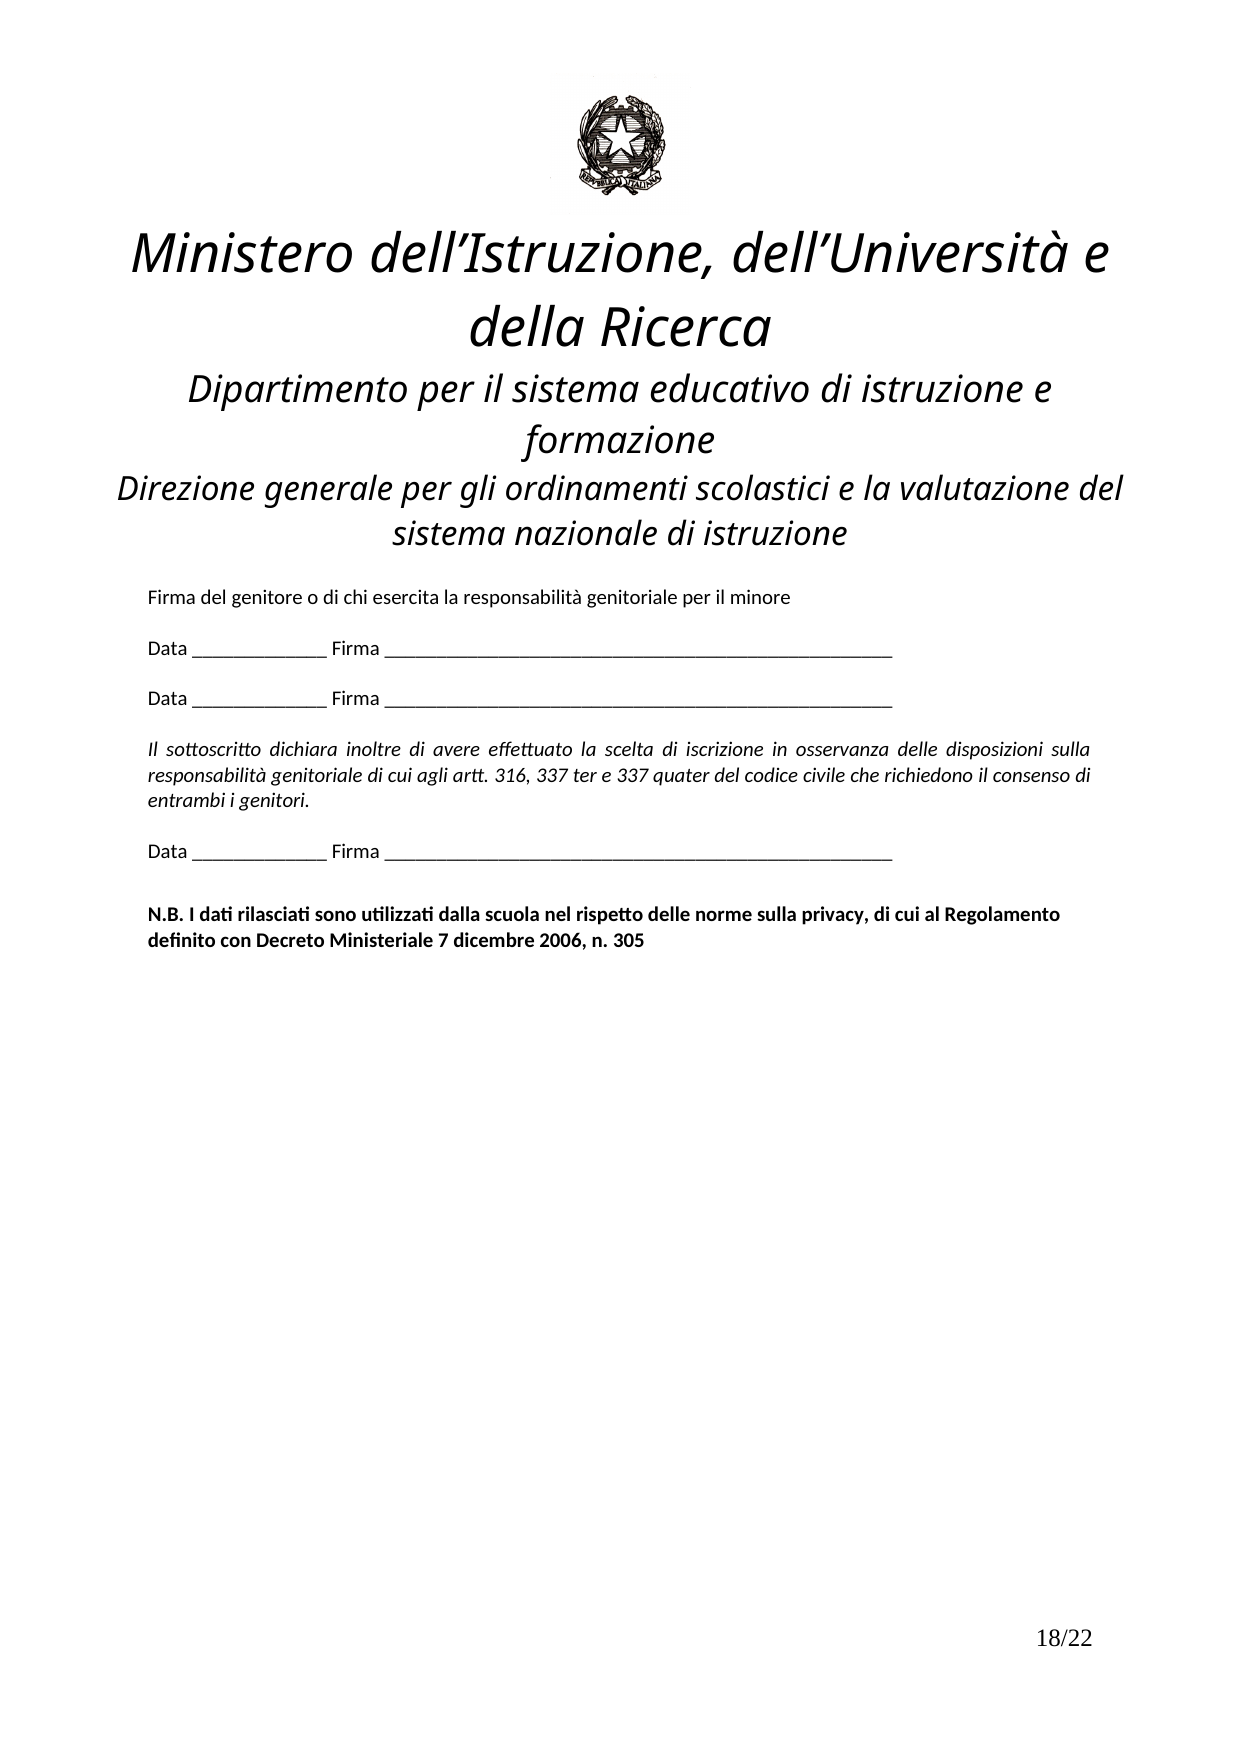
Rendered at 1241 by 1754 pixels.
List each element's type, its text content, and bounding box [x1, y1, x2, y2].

text Il sottoscritto dichiara inoltre di avere effettuato la scelta di iscrizione in osservanza delle disposizioni sulla responsabilità genitoriale di cui agli artt. 316, 337 ter e 337 quater del codice civile che richiedono il consenso di entrambi i genitori. [148, 736, 1092, 813]
picture [549, 73, 691, 215]
text N.B. I dati rilasciati sono utilizzati dalla scuola nel rispetto delle norme sulla privacy, di cui al Regolamento definito con Decreto Ministeriale 7 dicembre 2006, n. 305 [148, 901, 1092, 952]
text Firma del genitore o di chi esercita la responsabilità genitoriale per il minore [148, 584, 1092, 609]
text Data _____________ Firma _________________________________________________ [148, 635, 1092, 660]
text Data _____________ Firma _________________________________________________ [148, 686, 1092, 711]
text Data _____________ Firma _________________________________________________ [148, 838, 1092, 863]
